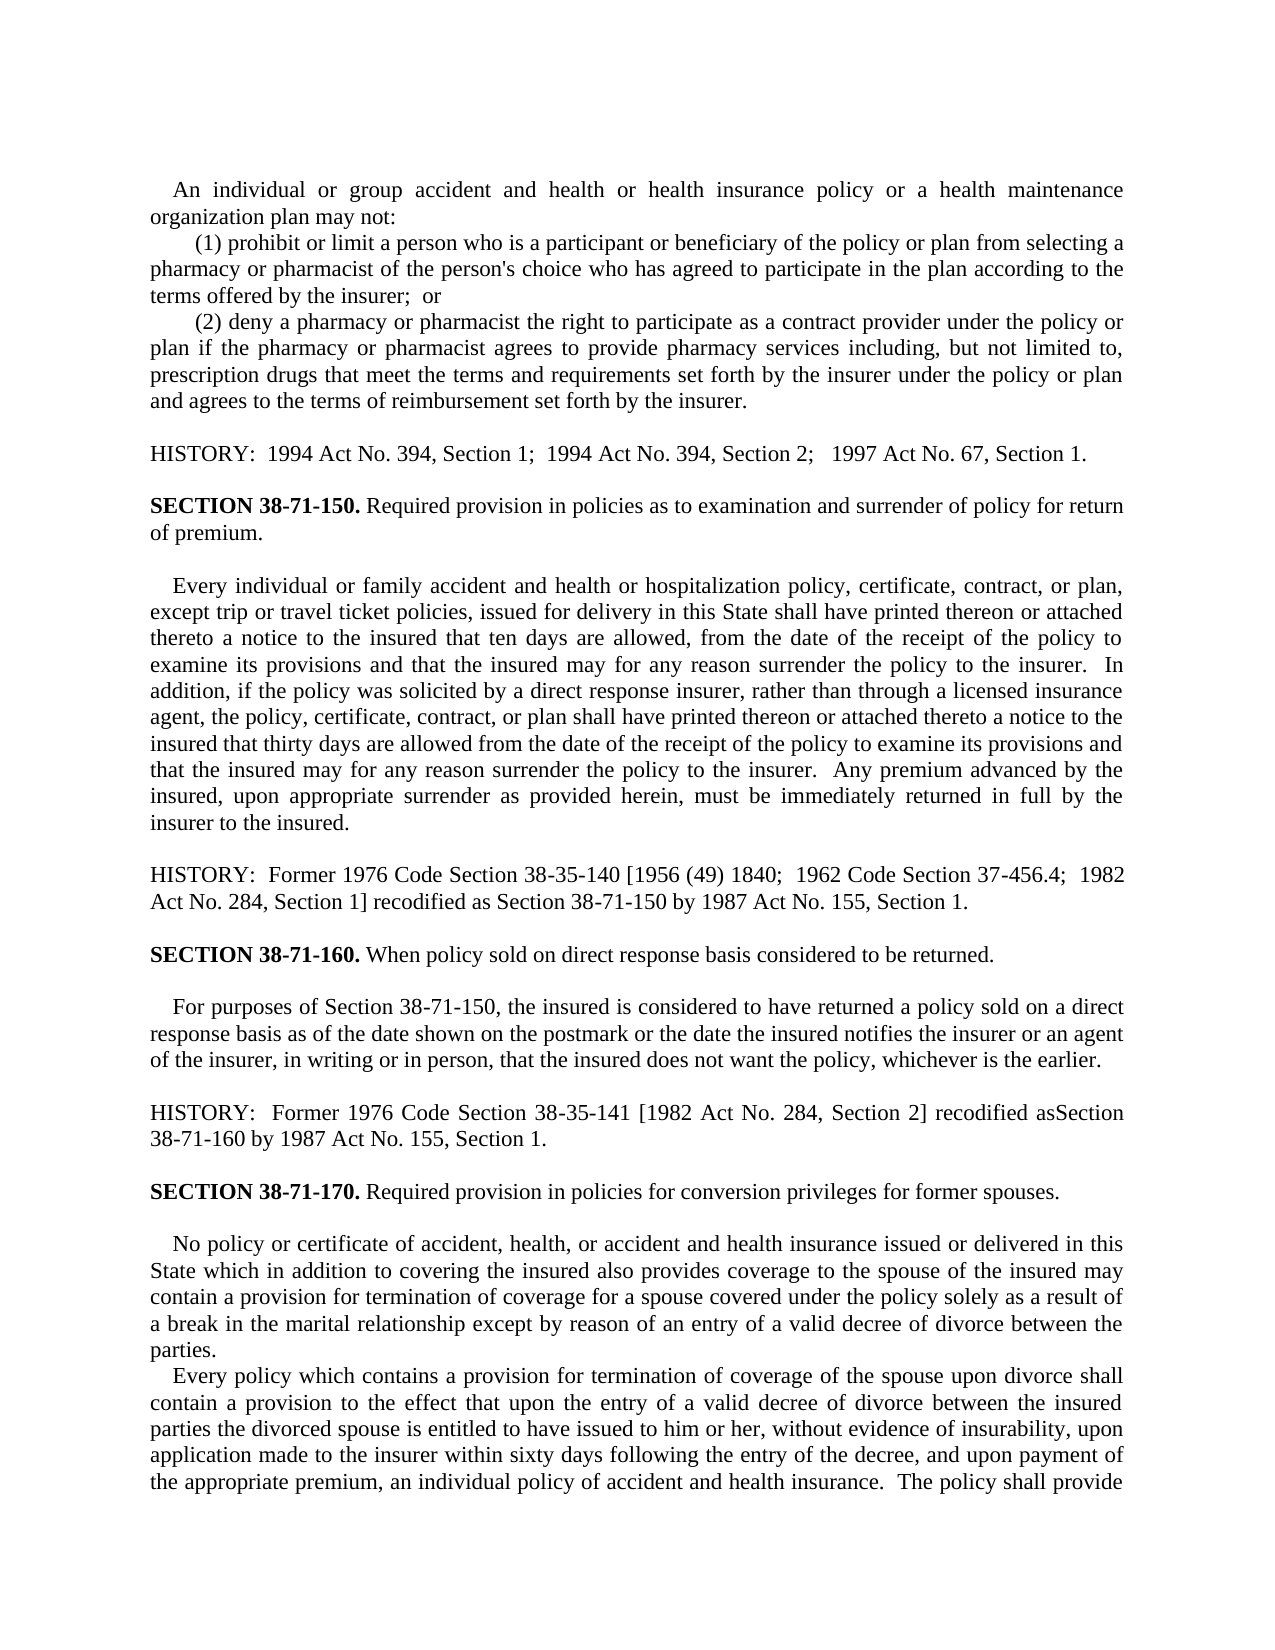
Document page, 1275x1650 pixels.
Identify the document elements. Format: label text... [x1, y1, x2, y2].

text An individual or group accident and health or health insurance policy or a health maintenance organization plan may not: [150, 176, 1125, 229]
text (1) prohibit or limit a person who is a participant or beneficiary of the policy or plan from selecting a pharmacy or pharmacist of the person's choice who has agreed to participate in the plan according to the terms offered by the insurer; or [150, 229, 1125, 308]
text SECTION 38-71-150. Required provision in policies as to examination and surrender of policy for return of premium. [150, 493, 1125, 545]
text Every individual or family accident and health or hospitalization policy, certificate, contract, or plan, except trip or travel ticket policies, issued for delivery in this State shall have printed thereon or attached thereto a notice to the insured that ten days are allowed, from the date of the receipt of the policy to examine its provisions and that the insured may for any reason surrender the policy to the insurer. In addition, if the policy was solicited by a direct response insurer, rather than through a licensed insurance agent, the policy, certificate, contract, or plan shall have printed thereon or attached thereto a notice to the insured that thirty days are allowed from the date of the receipt of the policy to examine its provisions and that the insured may for any reason surrender the policy to the insurer. Any premium advanced by the insured, upon appropriate surrender as provided herein, must be immediately returned in full by the insurer to the insured. [150, 572, 1125, 835]
text SECTION 38-71-170. Required provision in policies for conversion privileges for former spouses. [150, 1178, 1125, 1204]
text For purposes of Section 38-71-150, the insured is considered to have returned a policy sold on a direct response basis as of the date shown on the postmark or the date the insured notifies the insurer or an agent of the insurer, in writing or in person, that the insured does not want the policy, whichever is the earlier. [150, 993, 1125, 1072]
text No policy or certificate of accident, health, or accident and health insurance issued or delivered in this State which in addition to covering the insured also provides coverage to the spouse of the insured may contain a provision for termination of coverage for a spouse covered under the policy solely as a result of a break in the marital relationship except by reason of an entry of a valid decree of divorce between the parties. [150, 1231, 1125, 1362]
text (2) deny a pharmacy or pharmacist the right to participate as a contract provider under the policy or plan if the pharmacy or pharmacist agrees to provide pharmacy services including, but not limited to, prescription drugs that meet the terms and requirements set forth by the insurer under the policy or plan and agrees to the terms of reimbursement set forth by the insurer. [150, 308, 1125, 413]
text HISTORY: Former 1976 Code Section 38-35-140 [1956 (49) 1840; 1962 Code Section 37-456.4; 1982 Act No. 284, Section 1] recodified as Section 38-71-150 by 1987 Act No. 155, Section 1. [150, 862, 1125, 914]
text HISTORY: 1994 Act No. 394, Section 1; 1994 Act No. 394, Section 2; 1997 Act No. 67, Section 1. [150, 440, 1125, 466]
text SECTION 38-71-160. When policy sold on direct response basis considered to be returned. [150, 941, 1125, 967]
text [150, 1362, 1125, 1494]
text HISTORY: Former 1976 Code Section 38-35-141 [1982 Act No. 284, Section 2] recodified asSection 38-71-160 by 1987 Act No. 155, Section 1. [150, 1099, 1125, 1151]
